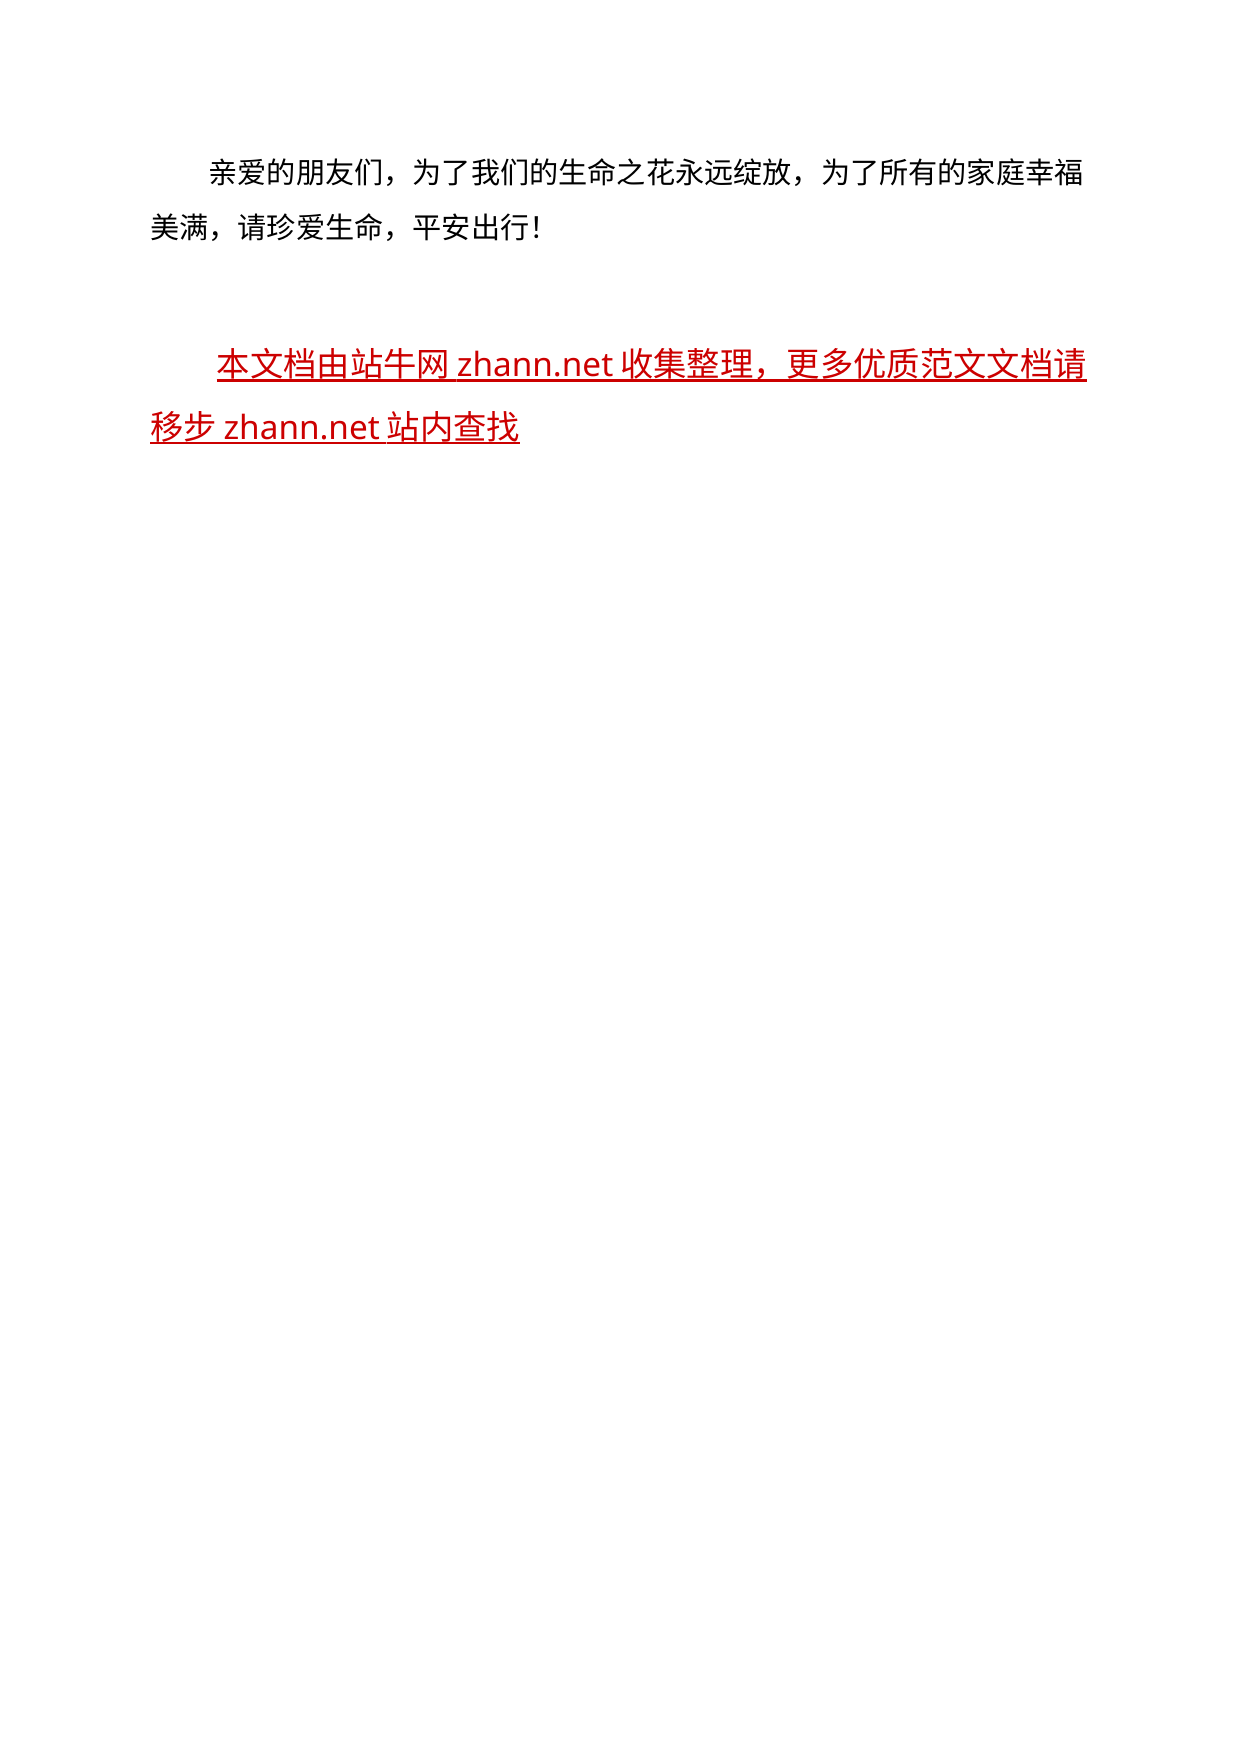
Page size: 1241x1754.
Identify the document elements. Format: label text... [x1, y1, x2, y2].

text 本文档由站牛网zhann.net收集整理，更多优质范文文档请移步zhann.net站内查找 [150, 338, 1090, 449]
text 亲爱的朋友们，为了我们的生命之花永远绽放，为了所有的家庭幸福美满，请珍爱生命，平安出行！ [150, 150, 1090, 247]
